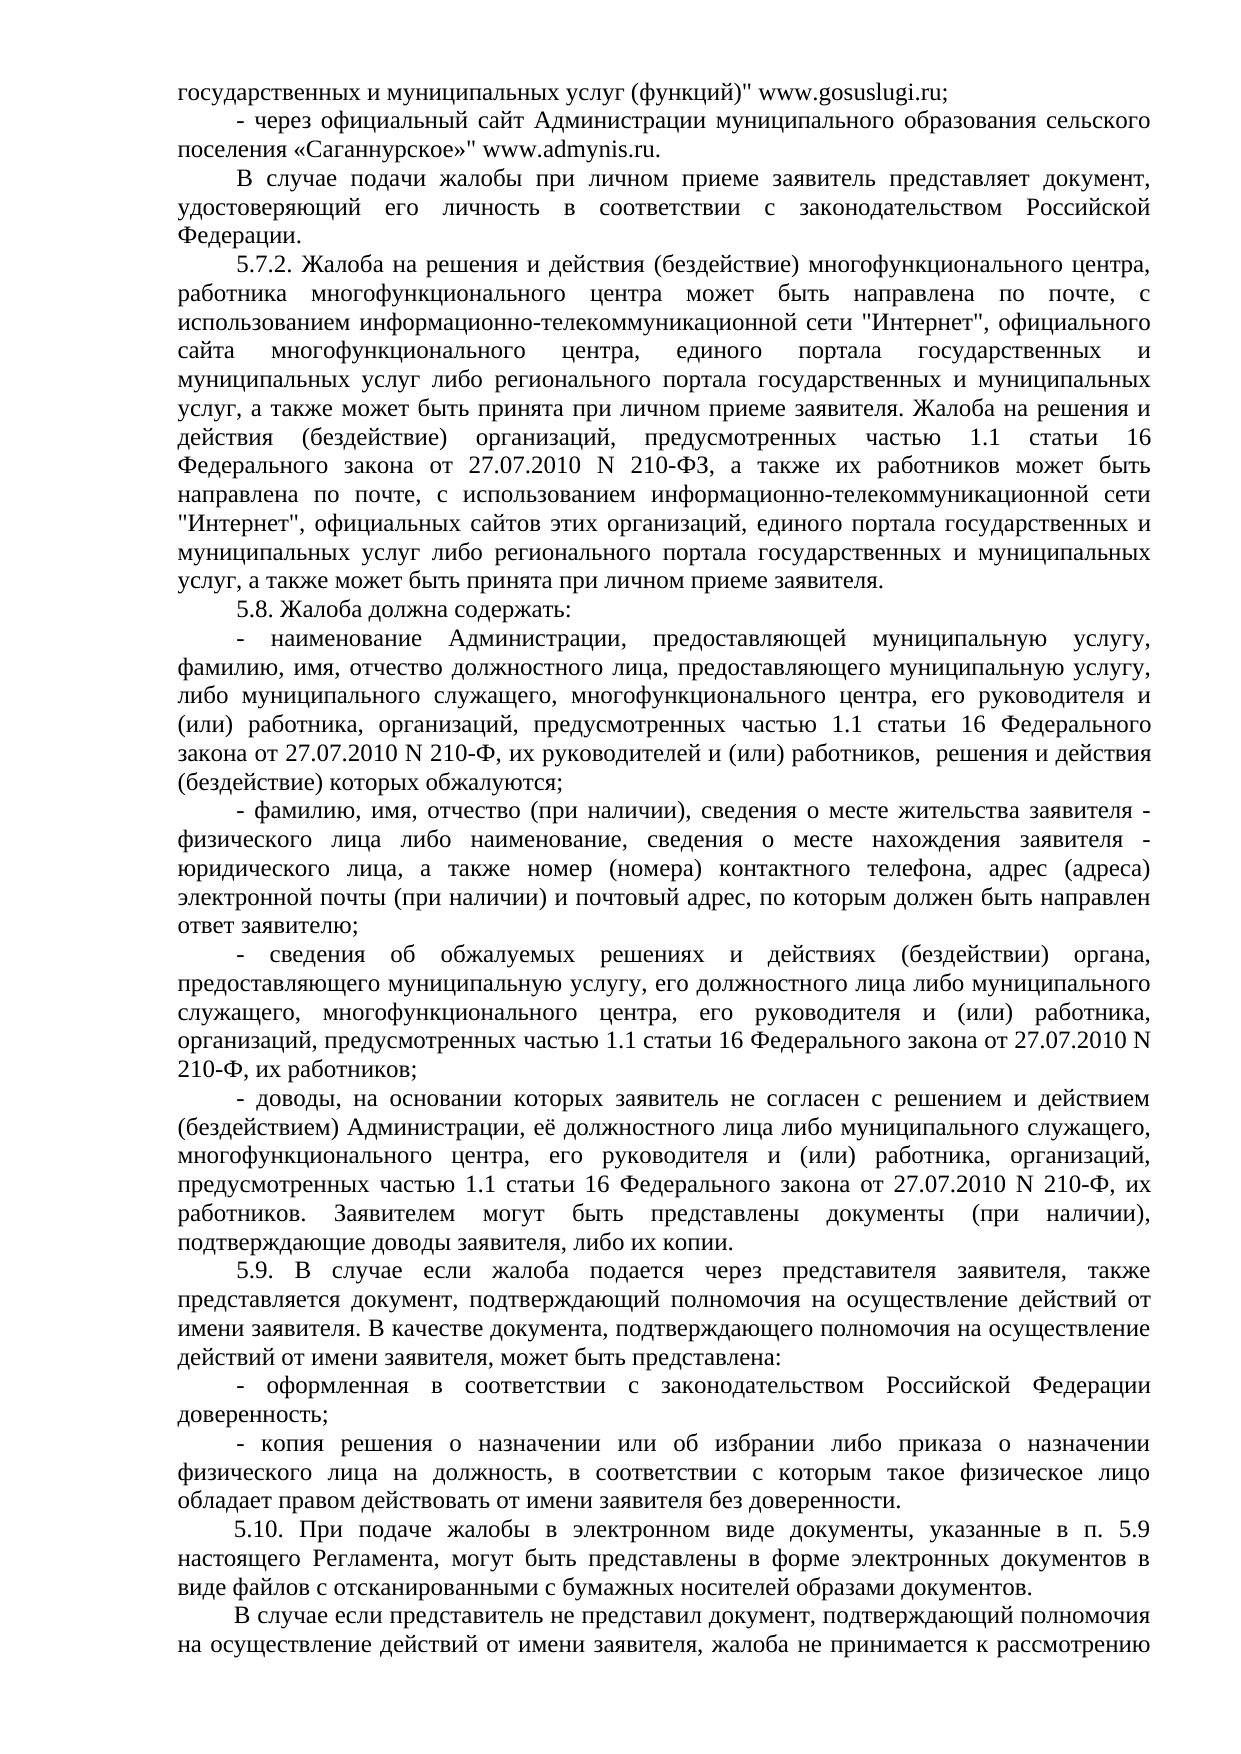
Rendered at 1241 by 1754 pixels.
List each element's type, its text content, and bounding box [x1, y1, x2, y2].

text - через официальный сайт Администрации муниципального образования сельского поселения «Саганнурское»" www.admynis.ru. [177, 106, 1152, 163]
text - наименование Администрации, предоставляющей муниципальную услугу, фамилию, имя, отчество должностного лица, предоставляющего муниципальную услугу, либо муниципального служащего, многофункционального центра, его руководителя и (или) работника, организаций, предусмотренных частью 1.1 статьи 16 Федерального закона от 27.07.2010 N 210-Ф, их руководителей и (или) работников, решения и действия (бездействие) которых обжалуются; [177, 623, 1152, 796]
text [177, 1601, 1152, 1658]
text - доводы, на основании которых заявитель не согласен с решением и действием (бездействием) Администрации, её должностного лица либо муниципального служащего, многофункционального центра, его руководителя и (или) работника, организаций, предусмотренных частью 1.1 статьи 16 Федерального закона от 27.07.2010 N 210-Ф, их работников. Заявителем могут быть представлены документы (при наличии), подтверждающие доводы заявителя, либо их копии. [177, 1083, 1152, 1256]
text 5.8. Жалоба должна содержать: [177, 594, 1152, 623]
text - копия решения о назначении или об избрании либо приказа о назначении физического лица на должность, в соответствии с которым такое физическое лицо обладает правом действовать от имени заявителя без доверенности. [177, 1428, 1152, 1514]
text 5.7.2. Жалоба на решения и действия (бездействие) многофункционального центра, работника многофункционального центра может быть направлена по почте, с использованием информационно-телекоммуникационной сети "Интернет", официального сайта многофункционального центра, единого портала государственных и муниципальных услуг либо регионального портала государственных и муниципальных услуг, а также может быть принята при личном приеме заявителя. Жалоба на решения и действия (бездействие) организаций, предусмотренных частью 1.1 статьи 16 Федерального закона от 27.07.2010 N 210-ФЗ, а также их работников может быть направлена по почте, с использованием информационно-телекоммуникационной сети "Интернет", официальных сайтов этих организаций, единого портала государственных и муниципальных услуг либо регионального портала государственных и муниципальных услуг, а также может быть принята при личном приеме заявителя. [177, 249, 1152, 594]
text - фамилию, имя, отчество (при наличии), сведения о месте жительства заявителя - физического лица либо наименование, сведения о месте нахождения заявителя - юридического лица, а также номер (номера) контактного телефона, адрес (адреса) электронной почты (при наличии) и почтовый адрес, по которым должен быть направлен ответ заявителю; [177, 796, 1152, 939]
text - сведения об обжалуемых решениях и действиях (бездействии) органа, предоставляющего муниципальную услугу, его должностного лица либо муниципального служащего, многофункционального центра, его руководителя и (или) работника, организаций, предусмотренных частью 1.1 статьи 16 Федерального закона от 27.07.2010 N 210-Ф, их работников; [177, 939, 1152, 1083]
text В случае подачи жалобы при личном приеме заявитель представляет документ, удостоверяющий его личность в соответствии с законодательством Российской Федерации. [177, 163, 1152, 249]
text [177, 77, 1152, 106]
text 5.10. При подаче жалобы в электронном виде документы, указанные в п. 5.9 настоящего Регламента, могут быть представлены в форме электронных документов в виде файлов с отсканированными с бумажных носителей образами документов. [177, 1514, 1152, 1601]
text - оформленная в соответствии с законодательством Российской Федерации доверенность; [177, 1371, 1152, 1428]
text 5.9. В случае если жалоба подается через представителя заявителя, также представляется документ, подтверждающий полномочия на осуществление действий от имени заявителя. В качестве документа, подтверждающего полномочия на осуществление действий от имени заявителя, может быть представлена: [177, 1256, 1152, 1371]
